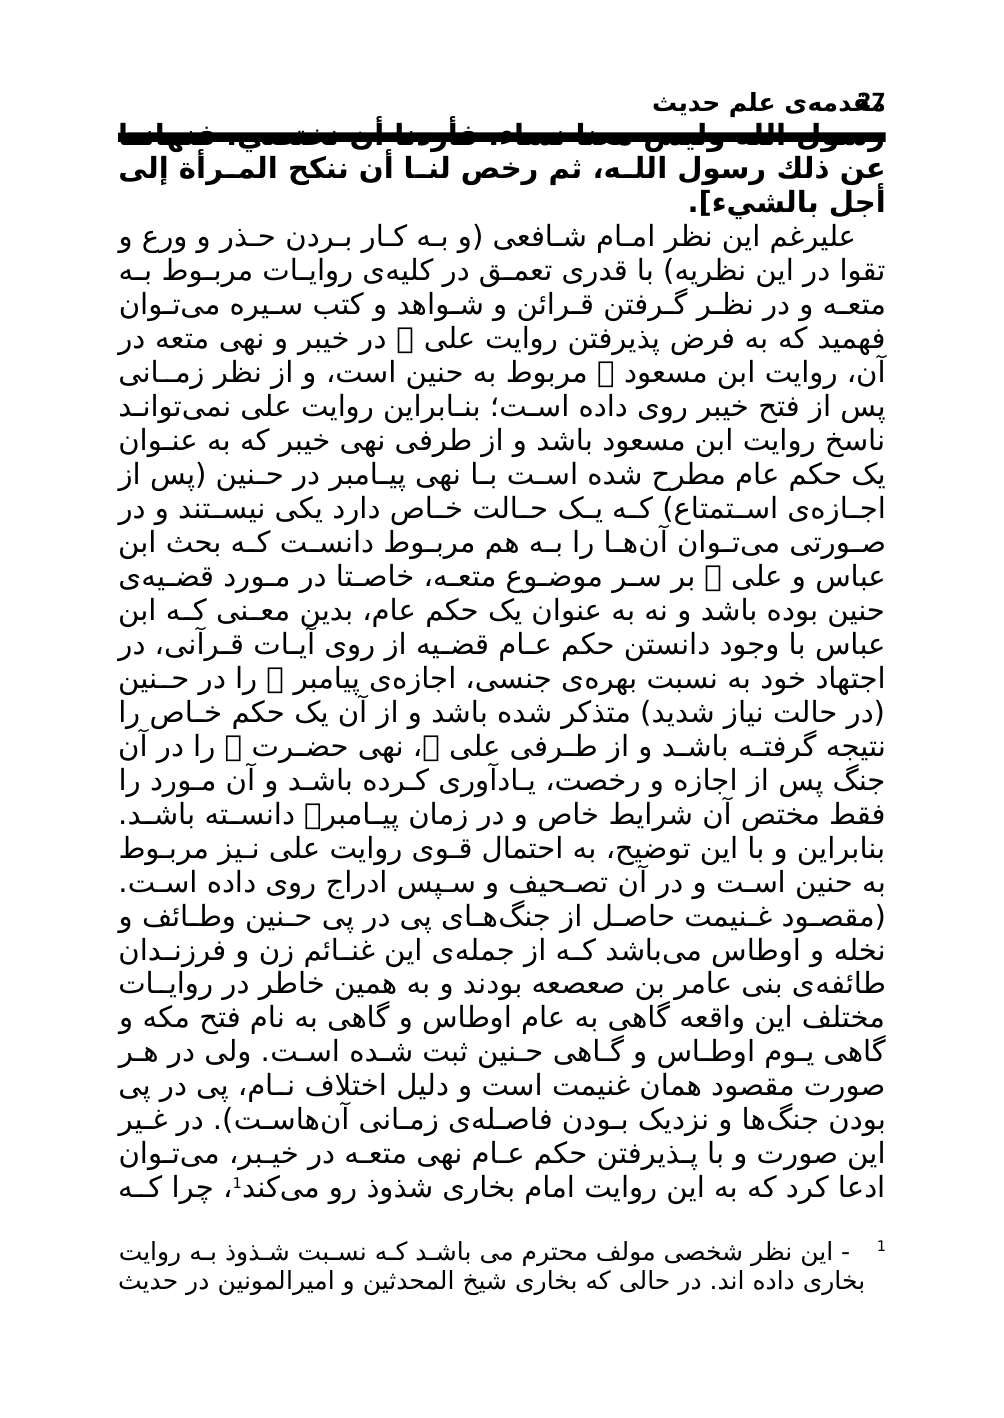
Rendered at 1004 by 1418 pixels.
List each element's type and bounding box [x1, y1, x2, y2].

text [118, 220, 886, 1204]
text [118, 118, 886, 220]
